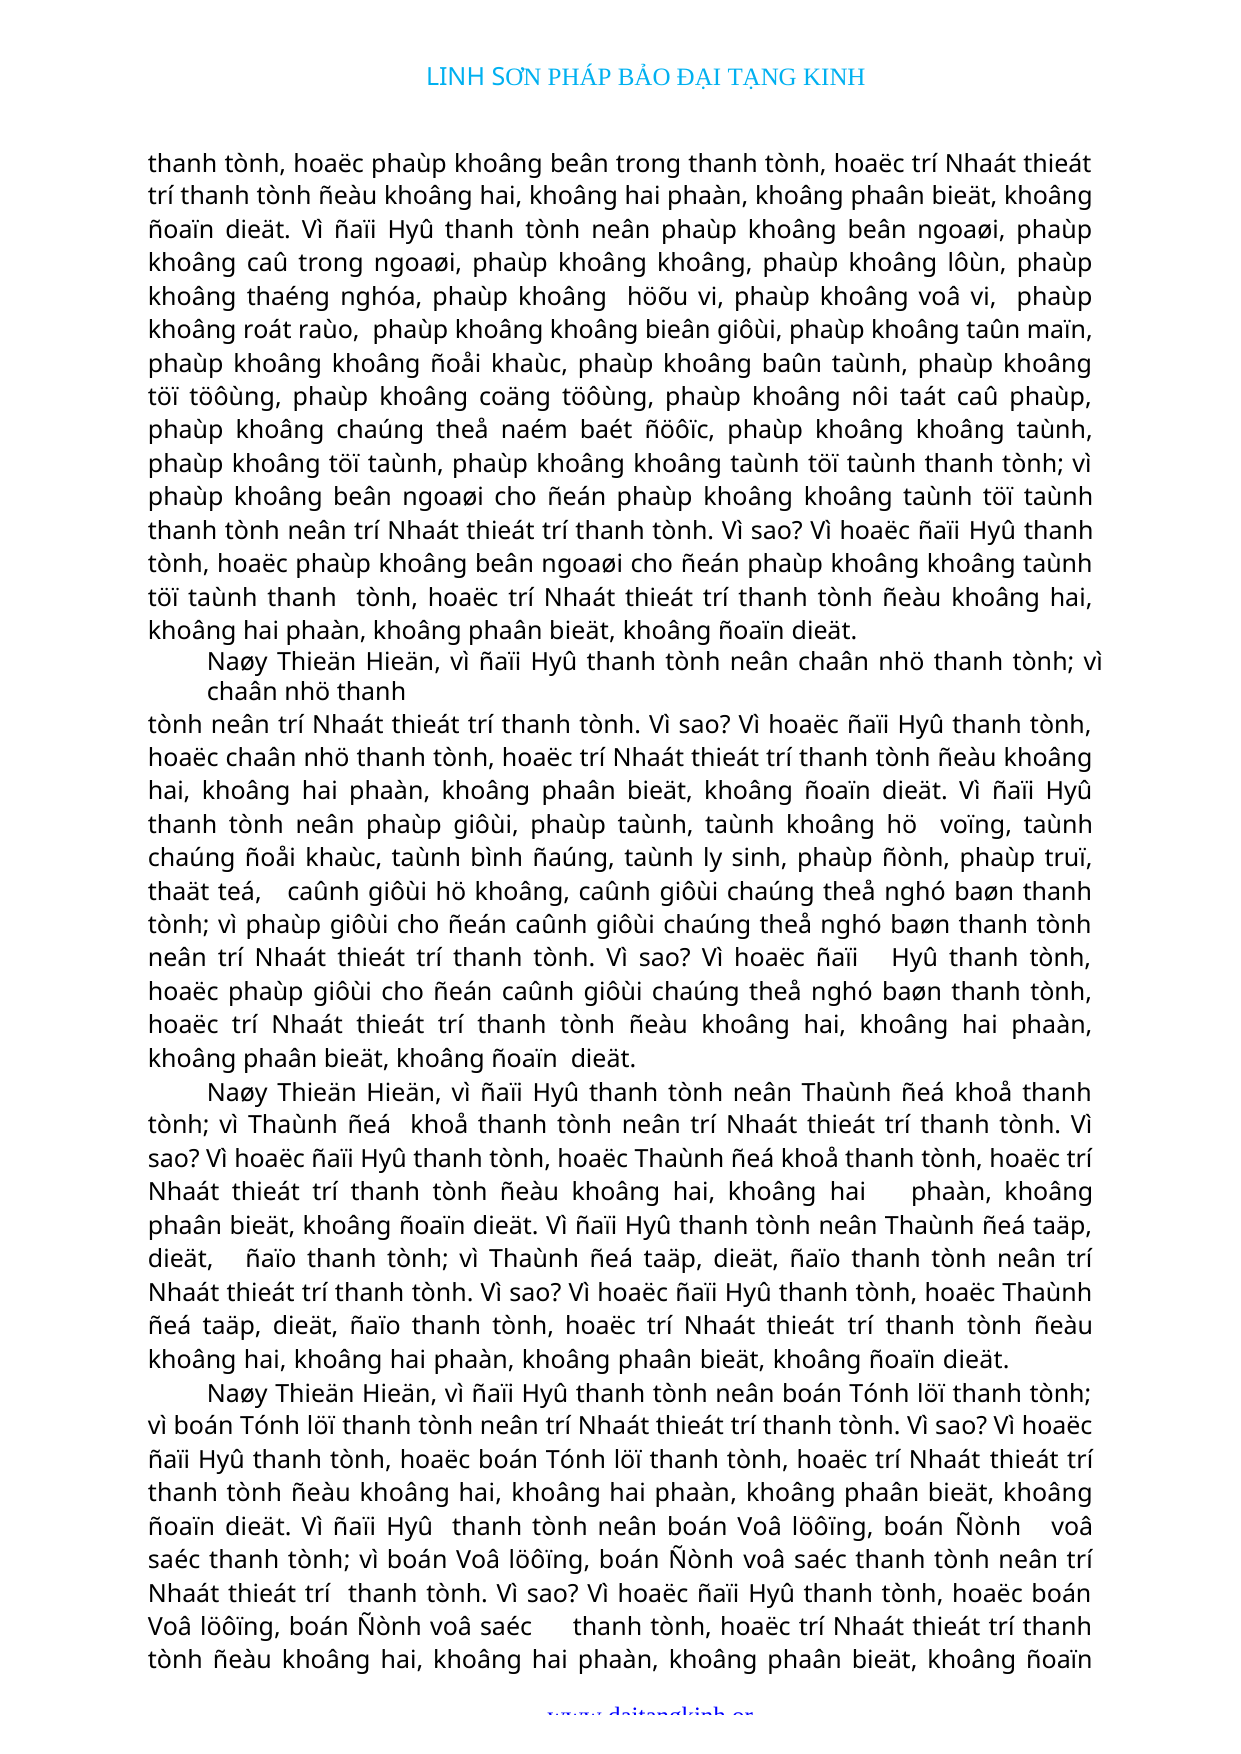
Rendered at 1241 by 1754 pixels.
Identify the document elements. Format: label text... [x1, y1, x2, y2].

text tònh neân trí Nhaát thieát trí thanh tònh. Vì sao? Vì hoaëc ñaïi Hyû thanh tònh, hoaëc chaân nhö thanh tònh, hoaëc trí Nhaát thieát trí thanh tònh ñeàu khoâng hai, khoâng hai phaàn, khoâng phaân bieät, khoâng ñoaïn dieät. Vì ñaïi Hyû thanh tònh neân phaùp giôùi, phaùp taùnh, taùnh khoâng hö voïng, taùnh chaúng ñoåi khaùc, taùnh bình ñaúng, taùnh ly sinh, phaùp ñònh, phaùp truï, thaät teá, caûnh giôùi hö khoâng, caûnh giôùi chaúng theå nghó baøn thanh tònh; vì phaùp giôùi cho ñeán caûnh giôùi chaúng theå nghó baøn thanh tònh neân trí Nhaát thieát trí thanh tònh. Vì sao? Vì hoaëc ñaïi Hyû thanh tònh, hoaëc phaùp giôùi cho ñeán caûnh giôùi chaúng theå nghó baøn thanh tònh, hoaëc trí Nhaát thieát trí thanh tònh ñeàu khoâng hai, khoâng hai phaàn, khoâng phaân bieät, khoâng ñoaïn dieät. [148, 707, 1093, 1074]
text thanh tònh, hoaëc phaùp khoâng beân trong thanh tònh, hoaëc trí Nhaát thieát trí thanh tònh ñeàu khoâng hai, khoâng hai phaàn, khoâng phaân bieät, khoâng ñoaïn dieät. Vì ñaïi Hyû thanh tònh neân phaùp khoâng beân ngoaøi, phaùp khoâng caû trong ngoaøi, phaùp khoâng khoâng, phaùp khoâng lôùn, phaùp khoâng thaéng nghóa, phaùp khoâng höõu vi, phaùp khoâng voâ vi, phaùp khoâng roát raùo, phaùp khoâng khoâng bieân giôùi, phaùp khoâng taûn maïn, phaùp khoâng khoâng ñoåi khaùc, phaùp khoâng baûn taùnh, phaùp khoâng töï töôùng, phaùp khoâng coäng töôùng, phaùp khoâng nôi taát caû phaùp, phaùp khoâng chaúng theå naém baét ñöôïc, phaùp khoâng khoâng taùnh, phaùp khoâng töï taùnh, phaùp khoâng khoâng taùnh töï taùnh thanh tònh; vì phaùp khoâng beân ngoaøi cho ñeán phaùp khoâng khoâng taùnh töï taùnh thanh tònh neân trí Nhaát thieát trí thanh tònh. Vì sao? Vì hoaëc ñaïi Hyû thanh tònh, hoaëc phaùp khoâng beân ngoaøi cho ñeán phaùp khoâng khoâng taùnh töï taùnh thanh tònh, hoaëc trí Nhaát thieát trí thanh tònh ñeàu khoâng hai, khoâng hai phaàn, khoâng phaân bieät, khoâng ñoaïn dieät. [148, 145, 1093, 647]
text Naøy Thieän Hieän, vì ñaïi Hyû thanh tònh neân chaân nhö thanh tònh; vì chaân nhö thanh [207, 647, 1105, 707]
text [148, 1375, 1093, 1676]
text Naøy Thieän Hieän, vì ñaïi Hyû thanh tònh neân Thaùnh ñeá khoå thanh tònh; vì Thaùnh ñeá khoå thanh tònh neân trí Nhaát thieát trí thanh tònh. Vì sao? Vì hoaëc ñaïi Hyû thanh tònh, hoaëc Thaùnh ñeá khoå thanh tònh, hoaëc trí Nhaát thieát trí thanh tònh ñeàu khoâng hai, khoâng hai phaàn, khoâng phaân bieät, khoâng ñoaïn dieät. Vì ñaïi Hyû thanh tònh neân Thaùnh ñeá taäp, dieät, ñaïo thanh tònh; vì Thaùnh ñeá taäp, dieät, ñaïo thanh tònh neân trí Nhaát thieát trí thanh tònh. Vì sao? Vì hoaëc ñaïi Hyû thanh tònh, hoaëc Thaùnh ñeá taäp, dieät, ñaïo thanh tònh, hoaëc trí Nhaát thieát trí thanh tònh ñeàu khoâng hai, khoâng hai phaàn, khoâng phaân bieät, khoâng ñoaïn dieät. [148, 1074, 1093, 1375]
